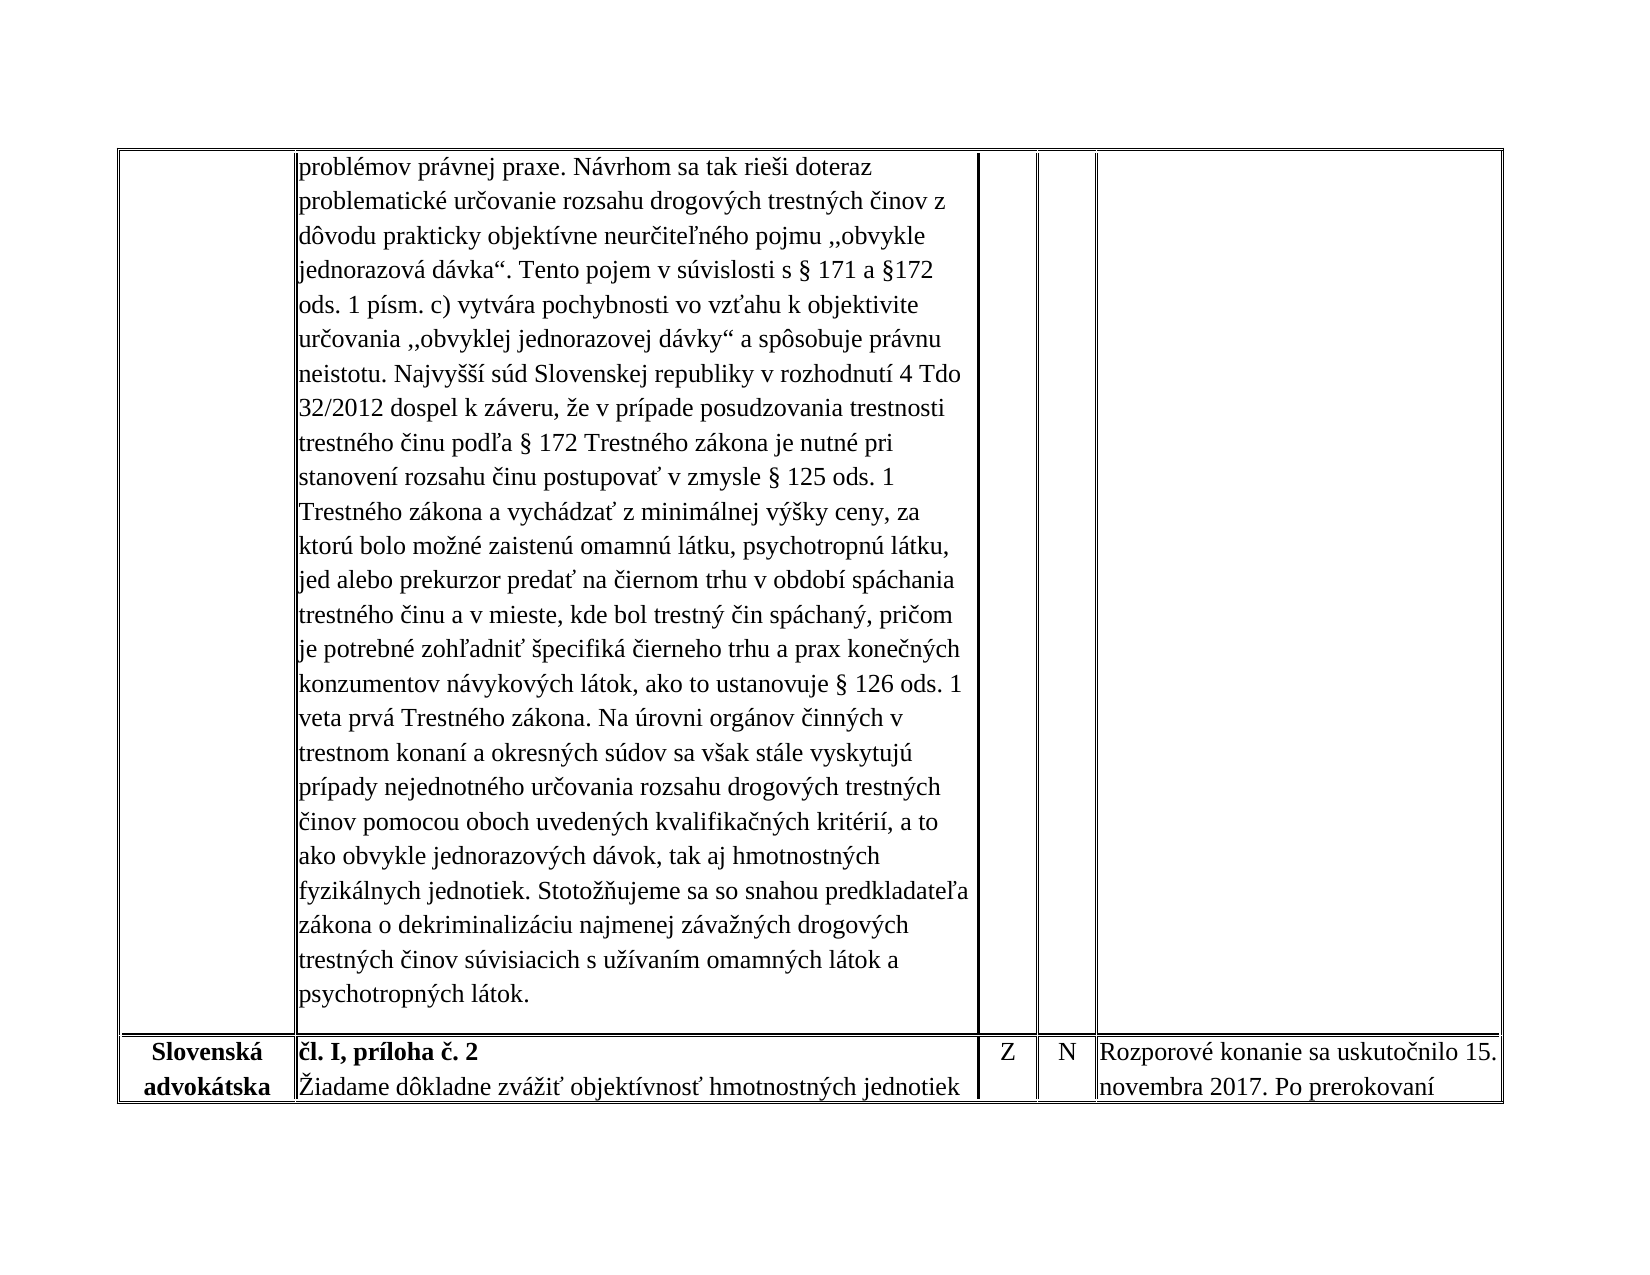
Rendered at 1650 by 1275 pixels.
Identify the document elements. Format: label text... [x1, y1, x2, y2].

table_cell [1097, 151, 1501, 1033]
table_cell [1097, 1033, 1501, 1101]
table_cell O [978, 151, 1038, 1033]
table_cell A [1038, 151, 1097, 1033]
table_cell Z [978, 1037, 1038, 1101]
table_cell N [1038, 1037, 1097, 1101]
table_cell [296, 151, 978, 1033]
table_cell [118, 149, 296, 1033]
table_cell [120, 1033, 296, 1101]
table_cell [296, 1037, 978, 1101]
